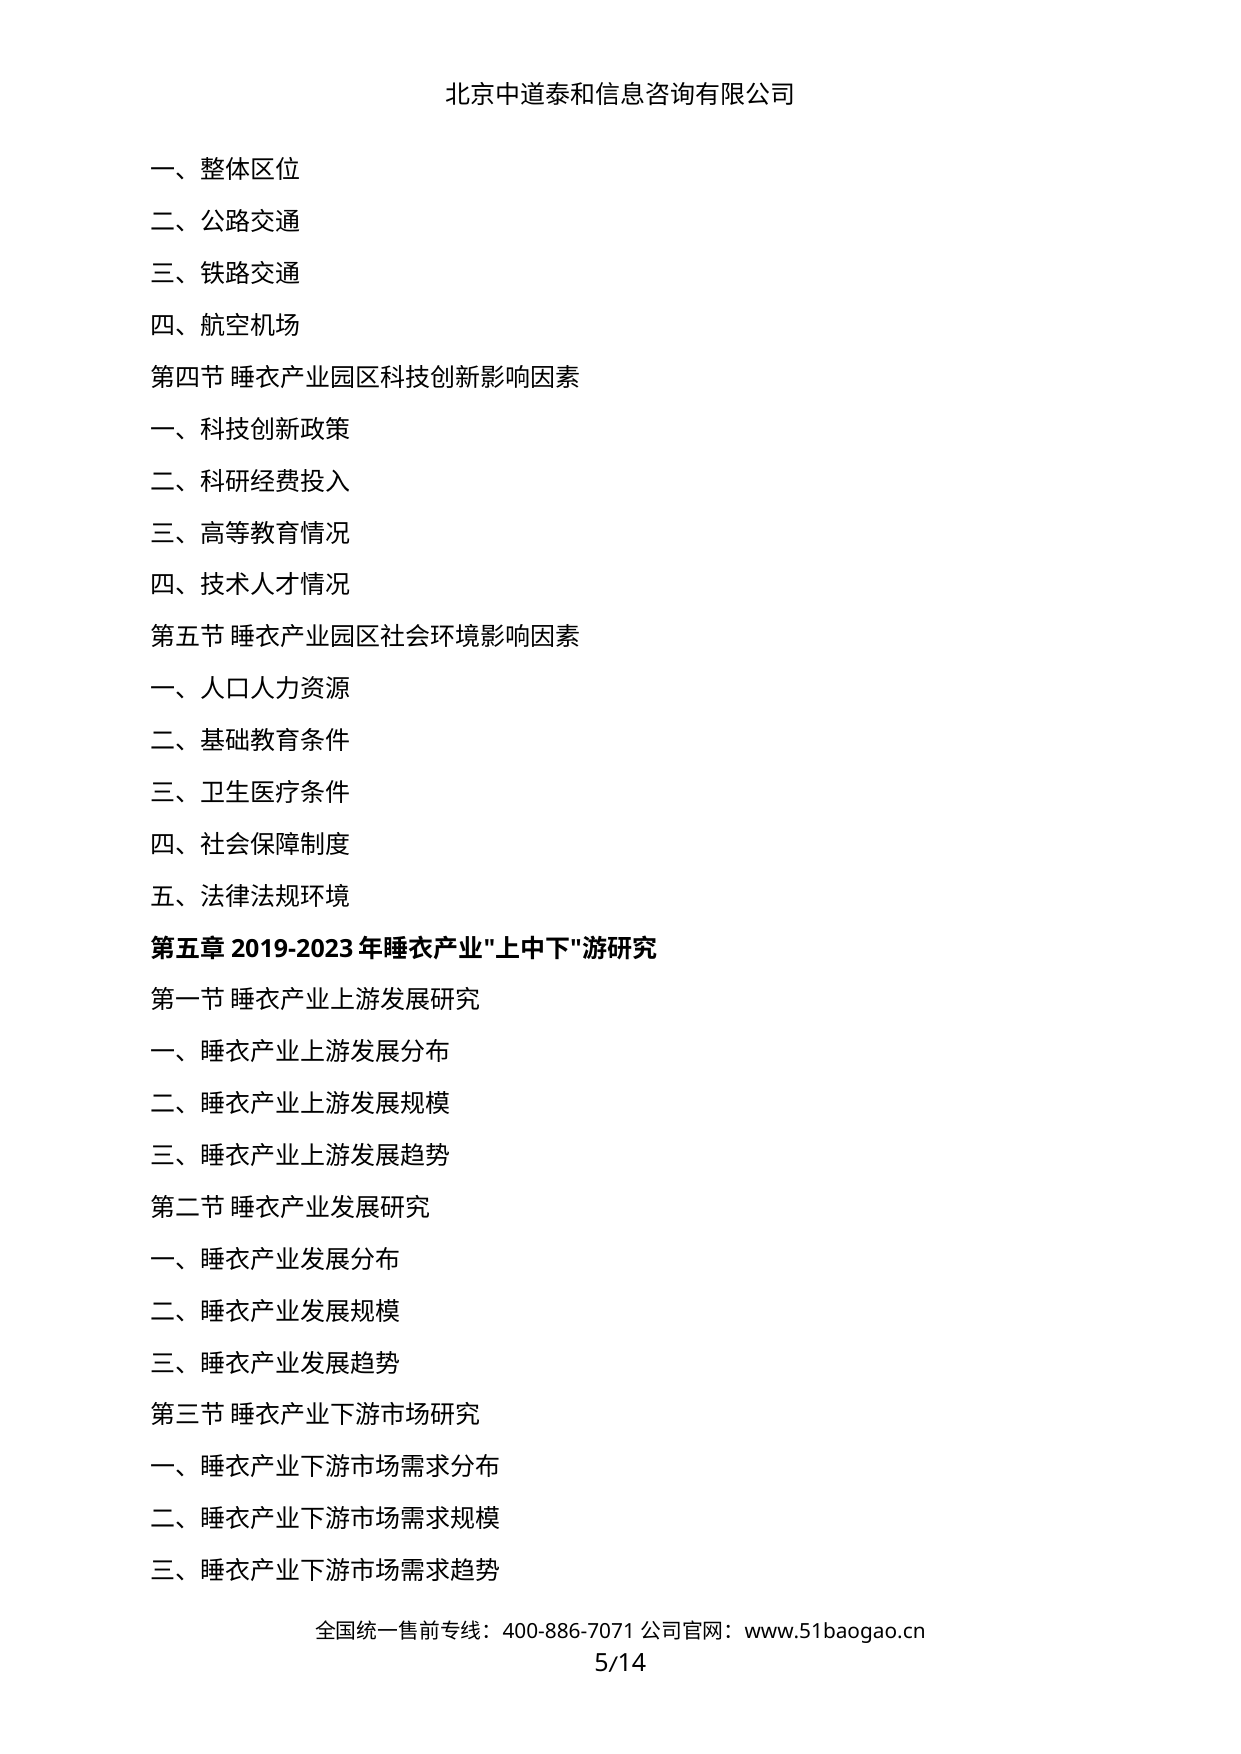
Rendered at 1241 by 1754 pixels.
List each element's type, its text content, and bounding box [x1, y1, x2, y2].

text 二、睡衣产业发展规模 [150, 1291, 1090, 1327]
text 四、社会保障制度 [150, 824, 1090, 861]
text 二、基础教育条件 [150, 721, 1090, 757]
text 三、铁路交通 [150, 254, 1090, 290]
text 四、技术人才情况 [150, 565, 1090, 601]
text 一、睡衣产业上游发展分布 [150, 1032, 1090, 1068]
text 四、航空机场 [150, 306, 1090, 342]
text 第五章 2019-2023年睡衣产业"上中下"游研究 [150, 928, 1090, 964]
text 一、睡衣产业发展分布 [150, 1239, 1090, 1276]
text 三、睡衣产业下游市场需求趋势 [150, 1551, 1090, 1587]
text 第五节 睡衣产业园区社会环境影响因素 [150, 617, 1090, 653]
text 五、法律法规环境 [150, 876, 1090, 912]
text 三、睡衣产业上游发展趋势 [150, 1136, 1090, 1172]
text 三、睡衣产业发展趋势 [150, 1343, 1090, 1379]
text 第三节 睡衣产业下游市场研究 [150, 1395, 1090, 1431]
text 一、睡衣产业下游市场需求分布 [150, 1447, 1090, 1483]
text 第一节 睡衣产业上游发展研究 [150, 980, 1090, 1016]
text 二、睡衣产业下游市场需求规模 [150, 1499, 1090, 1535]
text 三、高等教育情况 [150, 513, 1090, 549]
text 一、整体区位 [150, 150, 1090, 186]
text 二、公路交通 [150, 202, 1090, 238]
text 二、科研经费投入 [150, 461, 1090, 497]
text 二、睡衣产业上游发展规模 [150, 1084, 1090, 1120]
text 一、人口人力资源 [150, 669, 1090, 705]
text 三、卫生医疗条件 [150, 772, 1090, 809]
text 一、科技创新政策 [150, 409, 1090, 446]
text 第二节 睡衣产业发展研究 [150, 1187, 1090, 1224]
text 第四节 睡衣产业园区科技创新影响因素 [150, 357, 1090, 394]
